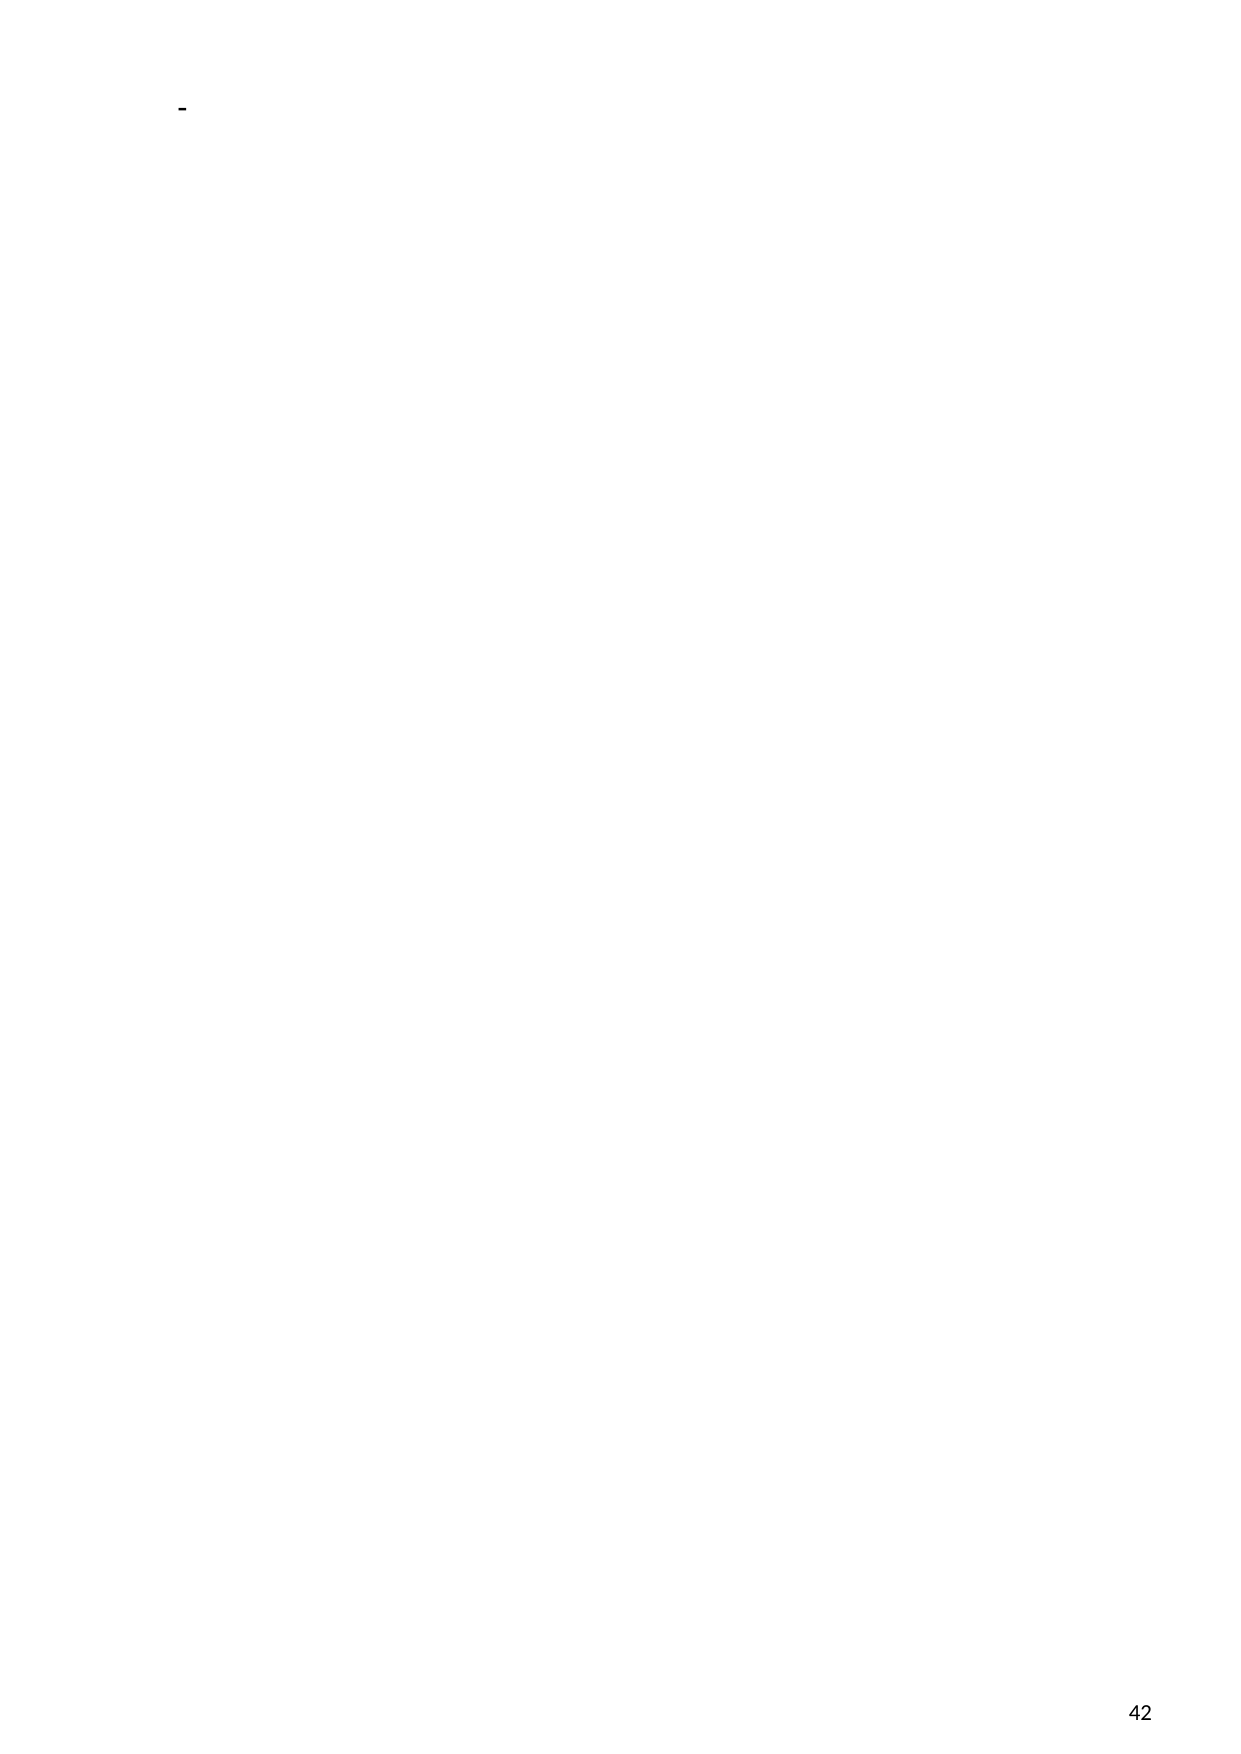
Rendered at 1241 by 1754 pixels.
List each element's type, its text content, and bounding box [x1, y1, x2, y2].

text - [177, 89, 1152, 122]
